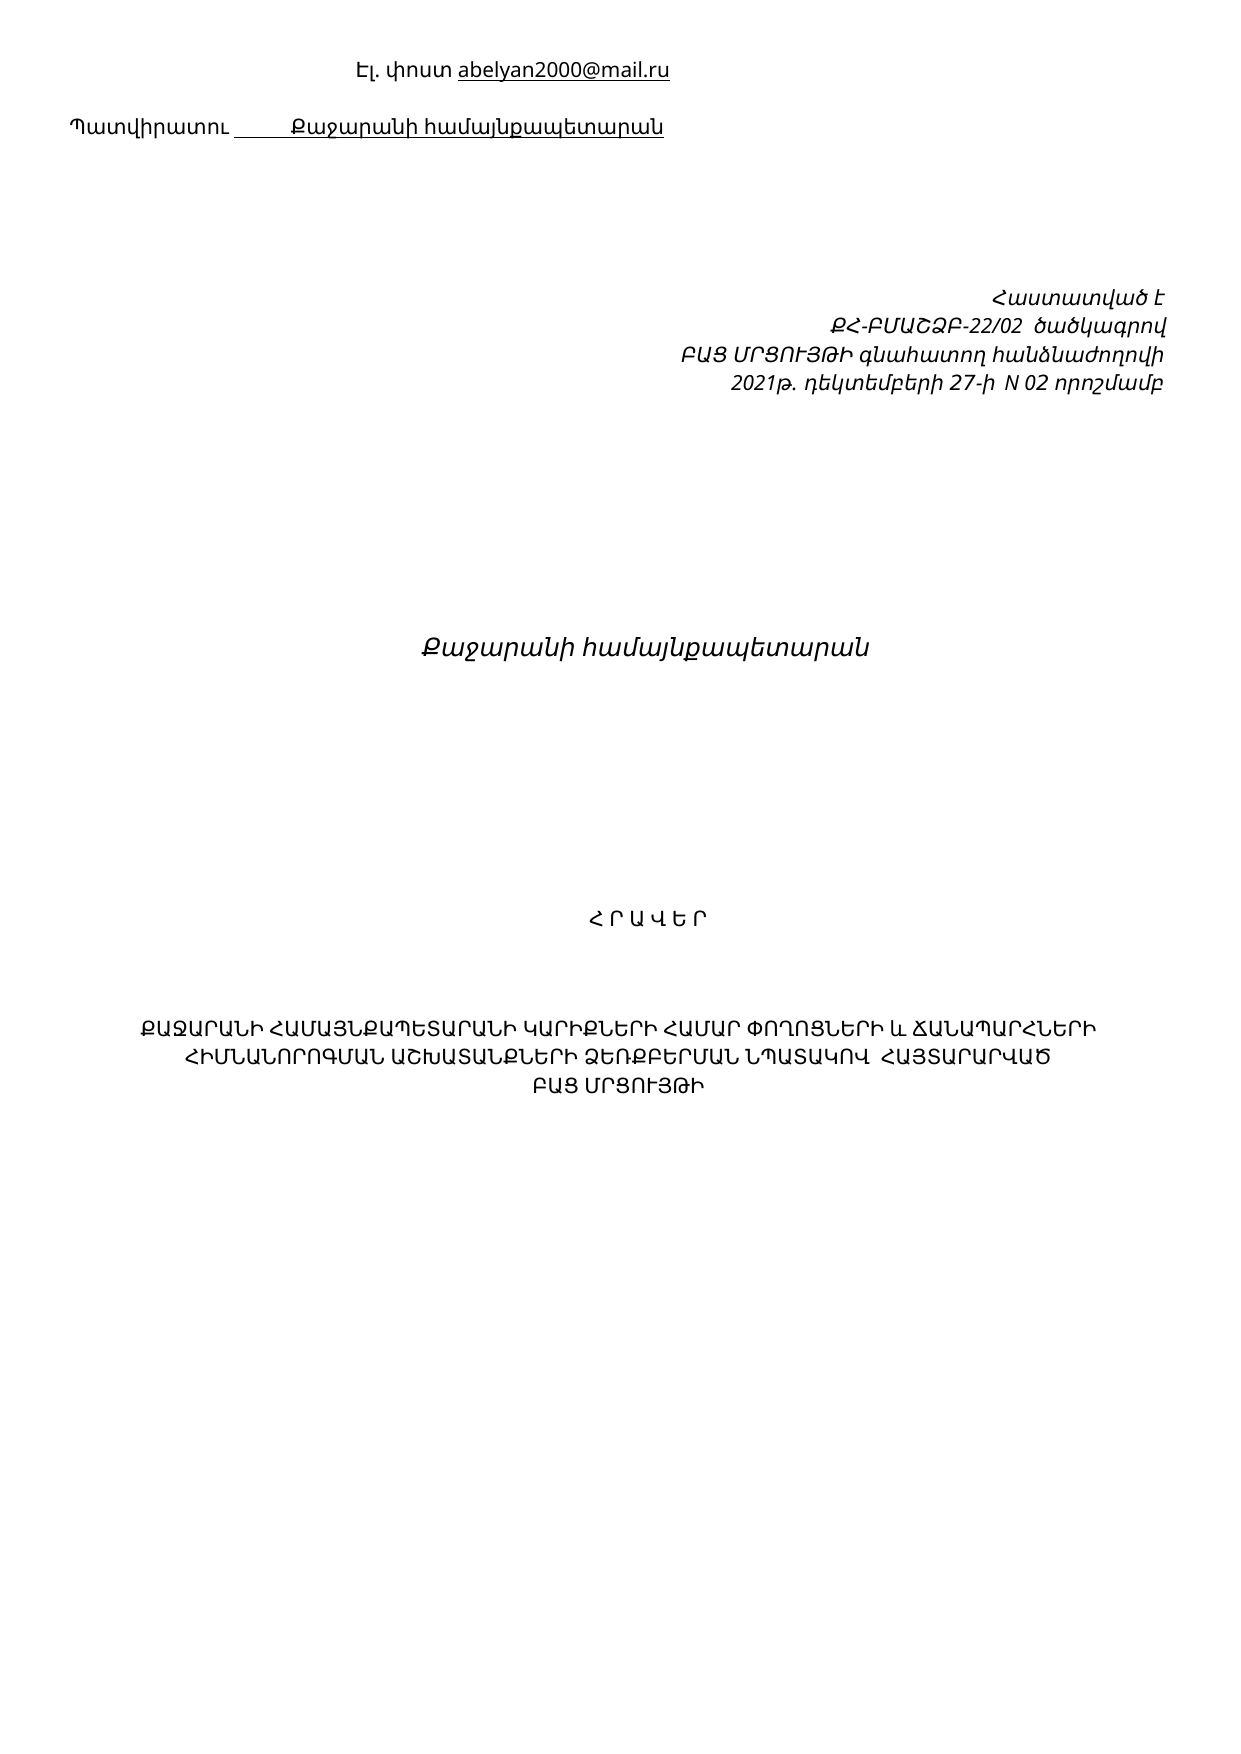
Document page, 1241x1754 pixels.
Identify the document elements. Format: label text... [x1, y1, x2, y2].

text ԲԱՑ ՄՐՑՈՒՅԹԻ գնահատող հանձնաժողովի [69, 340, 1167, 368]
text ԲԱՑ ՄՐՑՈՒՅԹԻ [69, 1071, 1167, 1099]
text Հաստատված է [69, 283, 1167, 311]
text Քաջարանի համայնքապետարան [69, 629, 1167, 664]
text ՔԱՋԱՐԱՆԻ ՀԱՄԱՅՆՔԱՊԵՏԱՐԱՆԻ ԿԱՐԻՔՆԵՐԻ ՀԱՄԱՐ ՓՈՂՈՑՆԵՐԻ և ՃԱՆԱՊԱՐՀՆԵՐԻ ՀԻՄՆԱՆՈՐՈԳՄԱՆ ԱՇԽԱՏԱՆՔՆԵՐԻ ՁԵՌՔԲԵՐՄԱՆ ՆՊԱՏԱԿՈՎ ՀԱՅՏԱՐԱՐՎԱԾ [69, 1014, 1167, 1071]
text Պատվիրատու Քաջարանի համայնքապետարան [69, 112, 1167, 141]
text Էլ. փոստ abelyan2000@mail.ru [69, 56, 1167, 84]
text Հ Ր Ա Վ Ե Ր [69, 904, 1167, 932]
text 2021թ. դեկտեմբերի 27-ի N 02 որոշմամբ [69, 368, 1167, 397]
text ՔՀ-ԲՄԱՇՁԲ-22/02 ծածկագրով [69, 311, 1167, 340]
